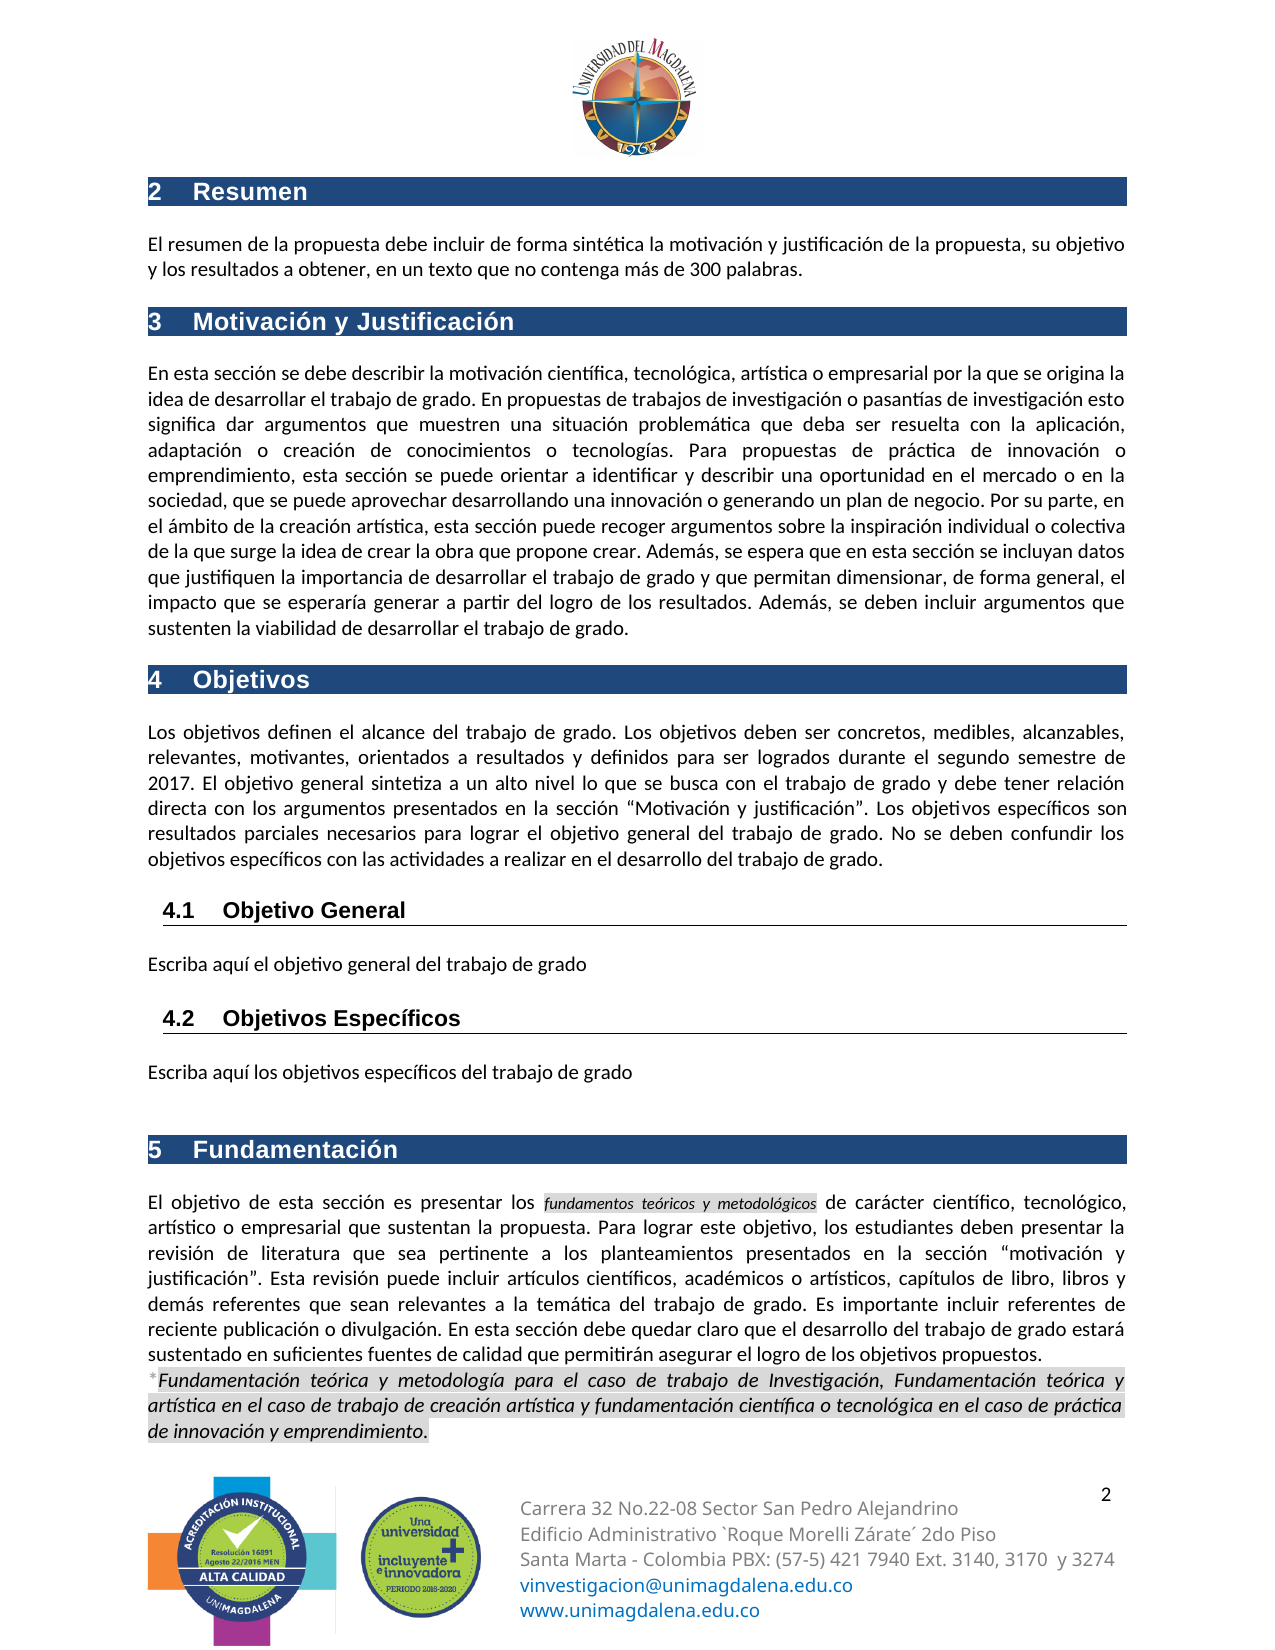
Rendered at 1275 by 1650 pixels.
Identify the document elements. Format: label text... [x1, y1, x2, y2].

picture [147, 1476, 503, 1646]
subtitle Motivación y Justificación [148, 307, 1127, 336]
text En esta sección se debe describir la motivación científica, tecnológica, artística o empresarial por la que se origina la idea de desarrollar el trabajo de grado. En propuestas de trabajos de investigación o pasantías de investigación esto significa dar argumentos que muestren una situación problemática que deba ser resuelta con la aplicación, adaptación o creación de conocimientos o tecnologías. Para propuestas de práctica de innovación o emprendimiento, esta sección se puede orientar a identificar y describir una oportunidad en el mercado o en la sociedad, que se puede aprovechar desarrollando una innovación o generando un plan de negocio. Por su parte, en el ámbito de la creación artística, esta sección puede recoger argumentos sobre la inspiración individual o colectiva de la que surge la idea de crear la obra que propone crear. Además, se espera que en esta sección se incluyan datos que justifiquen la importancia de desarrollar el trabajo de grado y que permitan dimensionar, de forma general, el impacto que se esperaría generar a partir del logro de los resultados. Además, se deben incluir argumentos que sustenten la viabilidad de desarrollar el trabajo de grado. [148, 361, 1127, 640]
text *Fundamentación teórica y metodología para el caso de trabajo de Investigación, Fundamentación teórica y artística en el caso de trabajo de creación artística y fundamentación científica o tecnológica en el caso de práctica de innovación y emprendimiento. [148, 1367, 1127, 1443]
text Escriba aquí el objetivo general del trabajo de grado [148, 951, 1127, 977]
subtitle Objetivo General [162, 897, 1127, 926]
text Escriba aquí los objetivos específicos del trabajo de grado [148, 1059, 1127, 1085]
subtitle Fundamentación [148, 1135, 1127, 1164]
text Los objetivos definen el alcance del trabajo de grado. Los objetivos deben ser concretos, medibles, alcanzables, relevantes, motivantes, orientados a resultados y definidos para ser logrados durante el segundo semestre de 2017. El objetivo general sintetiza a un alto nivel lo que se busca con el trabajo de grado y debe tener relación directa con los argumentos presentados en la sección “Motivación y justificación”. Los objetivos específicos son resultados parciales necesarios para lograr el objetivo general del trabajo de grado. No se deben confundir los objetivos específicos con las actividades a realizar en el desarrollo del trabajo de grado. [148, 719, 1127, 871]
text El objetivo de esta sección es presentar los fundamentos teóricos y metodológicos de carácter científico, tecnológico, artístico o empresarial que sustentan la propuesta. Para lograr este objetivo, los estudiantes deben presentar la revisión de literatura que sea pertinente a los planteamientos presentados en la sección “motivación y justificación”. Esta revisión puede incluir artículos científicos, académicos o artísticos, capítulos de libro, libros y demás referentes que sean relevantes a la temática del trabajo de grado. Es importante incluir referentes de reciente publicación o divulgación. En esta sección debe quedar claro que el desarrollo del trabajo de grado estará sustentado en suficientes fuentes de calidad que permitirán asegurar el logro de los objetivos propuestos. [148, 1189, 1127, 1367]
text El resumen de la propuesta debe incluir de forma sintética la motivación y justificación de la propuesta, su objetivo y los resultados a obtener, en un texto que no contenga más de 300 palabras. [148, 231, 1127, 282]
subtitle Objetivos [148, 665, 1127, 694]
picture [572, 38, 703, 157]
subtitle Objetivos Específicos [162, 1005, 1127, 1034]
subtitle Resumen [148, 177, 1127, 206]
